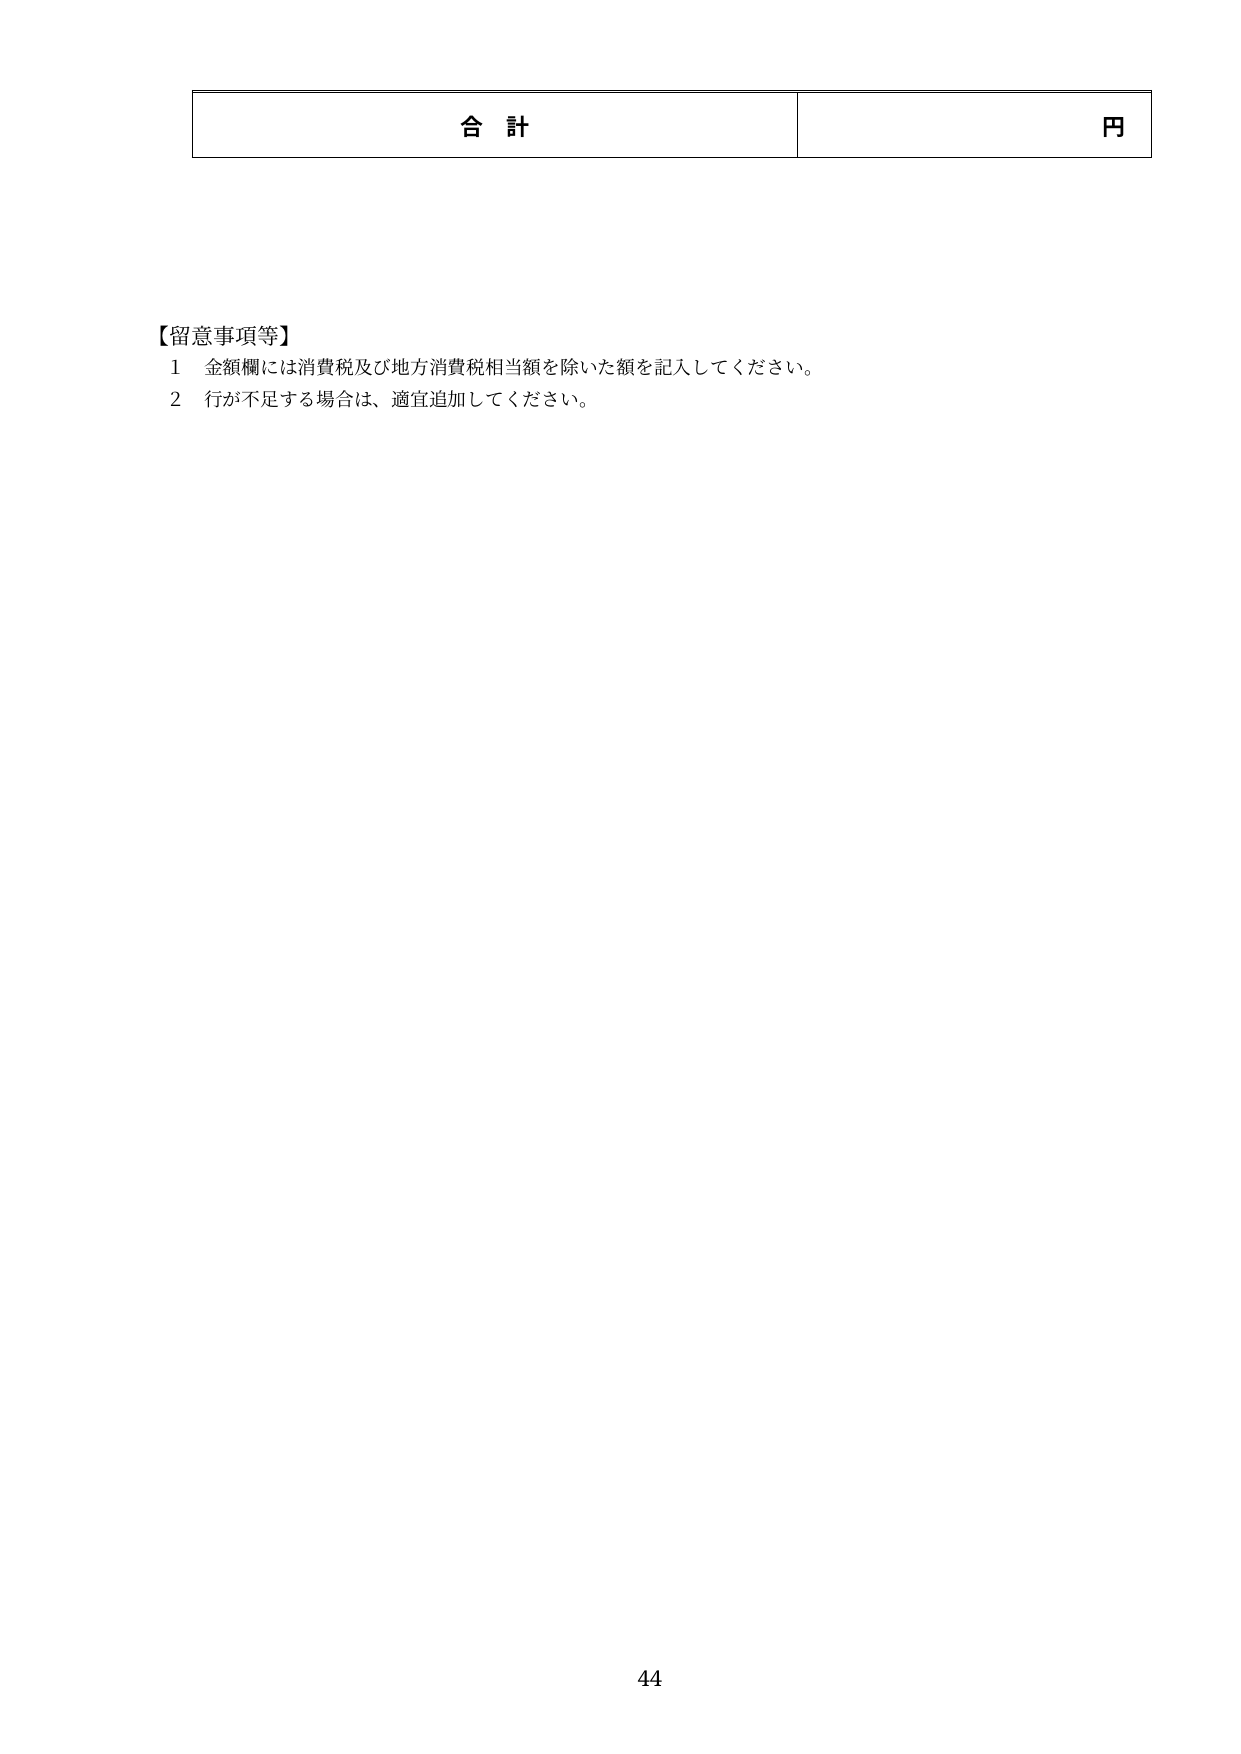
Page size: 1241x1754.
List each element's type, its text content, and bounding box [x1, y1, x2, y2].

table_cell 合 計 [193, 93, 797, 157]
text 【留意事項等】 [148, 318, 1152, 351]
text ２ 行が不足する場合は、適宜追加してください。 [148, 383, 1152, 415]
text １ 金額欄には消費税及び地方消費税相当額を除いた額を記入してください。 [148, 351, 1152, 383]
table_cell 円 [798, 93, 1151, 157]
